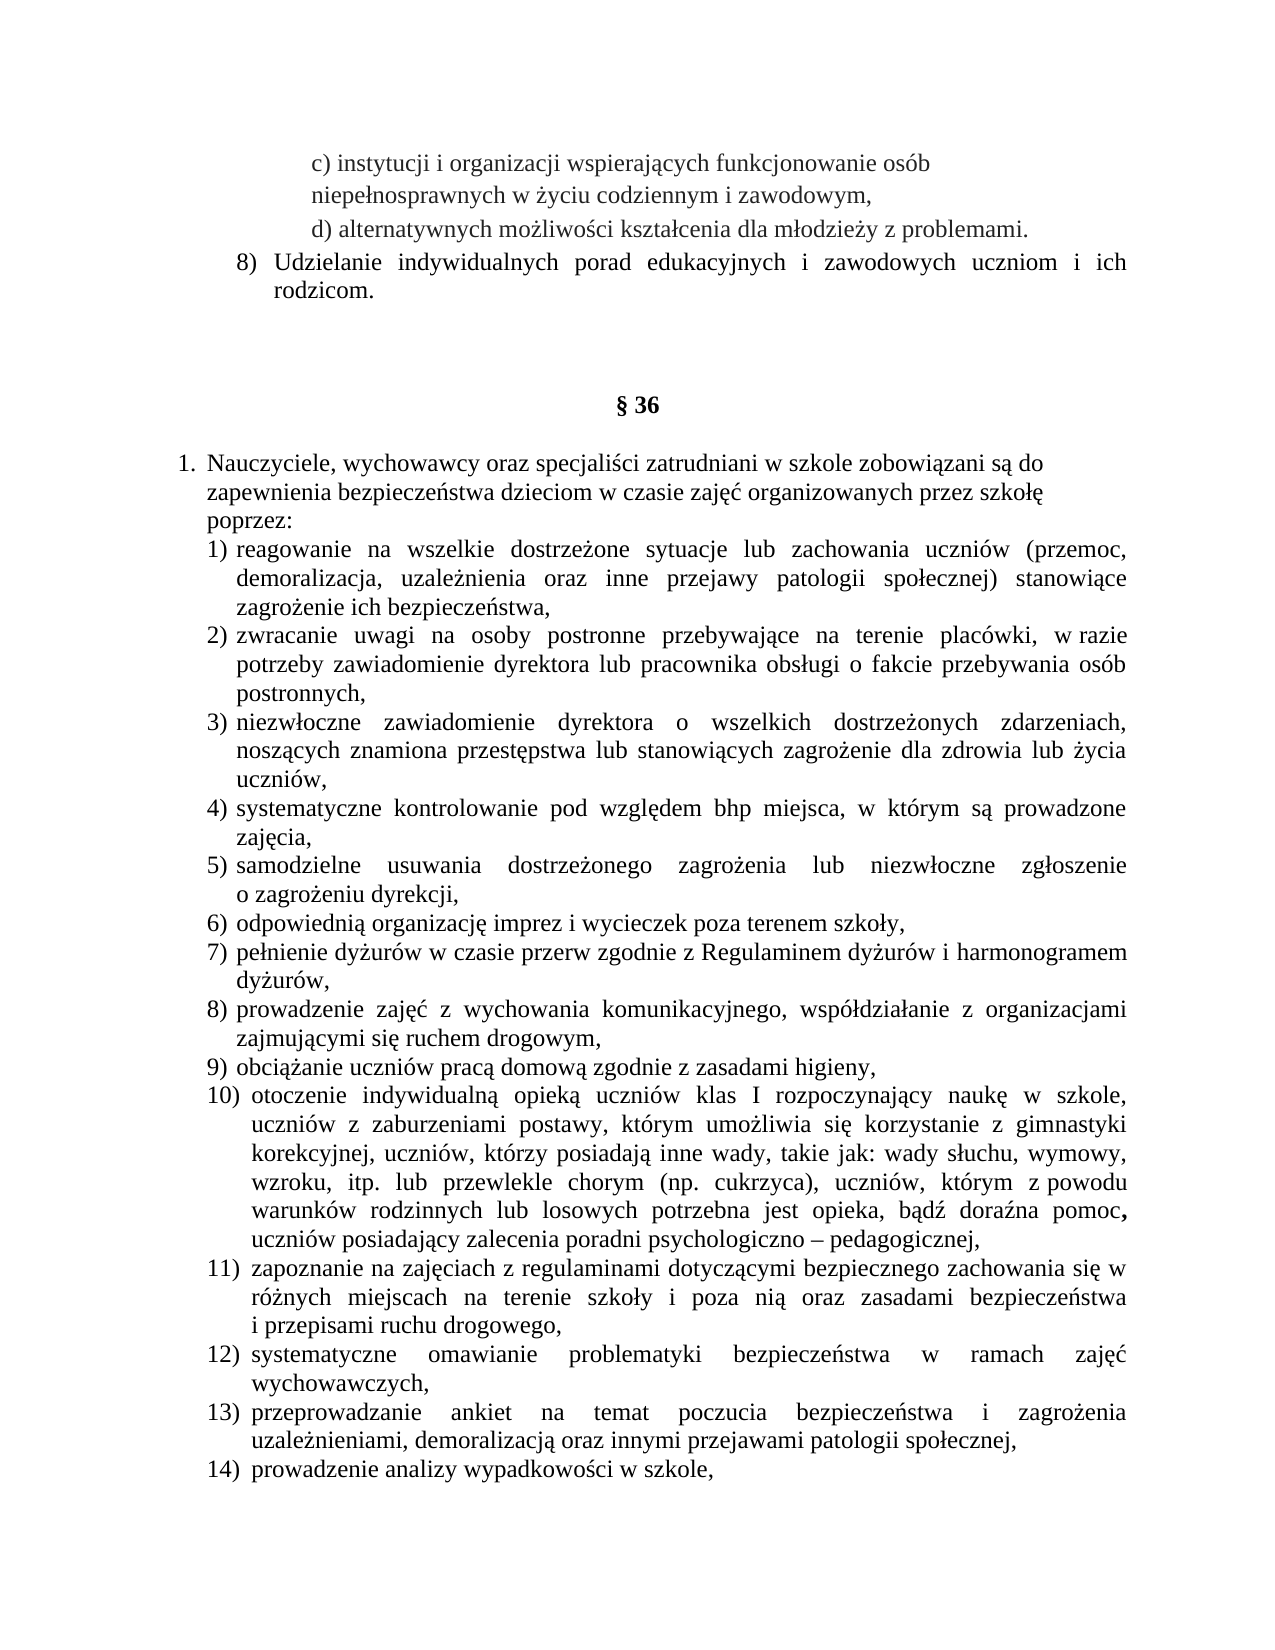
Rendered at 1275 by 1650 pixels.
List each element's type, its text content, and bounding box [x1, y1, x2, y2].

list prowadzenie analizy wypadkowości w szkole, [207, 1454, 1127, 1483]
list pełnienie dyżurów w czasie przerw zgodnie z Regulaminem dyżurów i harmonogramem dyżurów, [207, 937, 1127, 994]
list obciążanie uczniów pracą domową zgodnie z zasadami higieny, [207, 1052, 1127, 1080]
list systematyczne kontrolowanie pod względem bhp miejsca, w którym są prowadzone zajęcia, [207, 793, 1127, 850]
list przeprowadzanie ankiet na temat poczucia bezpieczeństwa i zagrożenia uzależnieniami, demoralizacją oraz innymi przejawami patologii społecznej, [207, 1397, 1127, 1454]
list prowadzenie zajęć z wychowania komunikacyjnego, współdziałanie z organizacjami zajmującymi się ruchem drogowym, [207, 994, 1127, 1052]
list systematyczne omawianie problematyki bezpieczeństwa w ramach zajęć wychowawczych, [207, 1339, 1127, 1397]
list zwracanie uwagi na osoby postronne przebywające na terenie placówki, w razie potrzeby zawiadomienie dyrektora lub pracownika obsługi o fakcie przebywania osób postronnych, [207, 620, 1127, 707]
text d) alternatywnych możliwości kształcenia dla młodzieży z problemami. [311, 214, 1127, 242]
list niezwłoczne zawiadomienie dyrektora o wszelkich dostrzeżonych zdarzeniach, noszących znamiona przestępstwa lub stanowiących zagrożenie dla zdrowia lub życia uczniów, [207, 707, 1127, 793]
list otoczenie indywidualną opieką uczniów klas I rozpoczynający naukę w szkole, uczniów z zaburzeniami postawy, którym umożliwia się korzystanie z gimnastyki korekcyjnej, uczniów, którzy posiadają inne wady, takie jak: wady słuchu, wymowy, wzroku, itp. lub przewlekle chorym (np. cukrzyca), uczniów, którym z powodu warunków rodzinnych lub losowych potrzebna jest opieka, bądź doraźna pomoc, uczniów posiadający zalecenia poradni psychologiczno – pedagogicznej, [207, 1080, 1127, 1253]
list Udzielanie indywidualnych porad edukacyjnych i zawodowych uczniom i ich rodzicom. [236, 247, 1127, 304]
list Nauczyciele, wychowawcy oraz specjaliści zatrudniani w szkole zobowiązani są do zapewnienia bezpieczeństwa dzieciom w czasie zajęć organizowanych przez szkołę poprzez: [177, 448, 1127, 534]
list odpowiednią organizację imprez i wycieczek poza terenem szkoły, [207, 908, 1127, 937]
list reagowanie na wszelkie dostrzeżone sytuacje lub zachowania uczniów (przemoc, demoralizacja, uzależnienia oraz inne przejawy patologii społecznej) stanowiące zagrożenie ich bezpieczeństwa, [207, 534, 1127, 620]
text § 36 [148, 390, 1127, 419]
list samodzielne usuwania dostrzeżonego zagrożenia lub niezwłoczne zgłoszenie o zagrożeniu dyrekcji, [207, 850, 1127, 908]
list zapoznanie na zajęciach z regulaminami dotyczącymi bezpiecznego zachowania się w różnych miejscach na terenie szkoły i poza nią oraz zasadami bezpieczeństwa i przepisami ruchu drogowego, [207, 1253, 1127, 1339]
text c) instytucji i organizacji wspierających funkcjonowanie osób niepełnosprawnych w życiu codziennym i zawodowym, [311, 148, 1127, 209]
